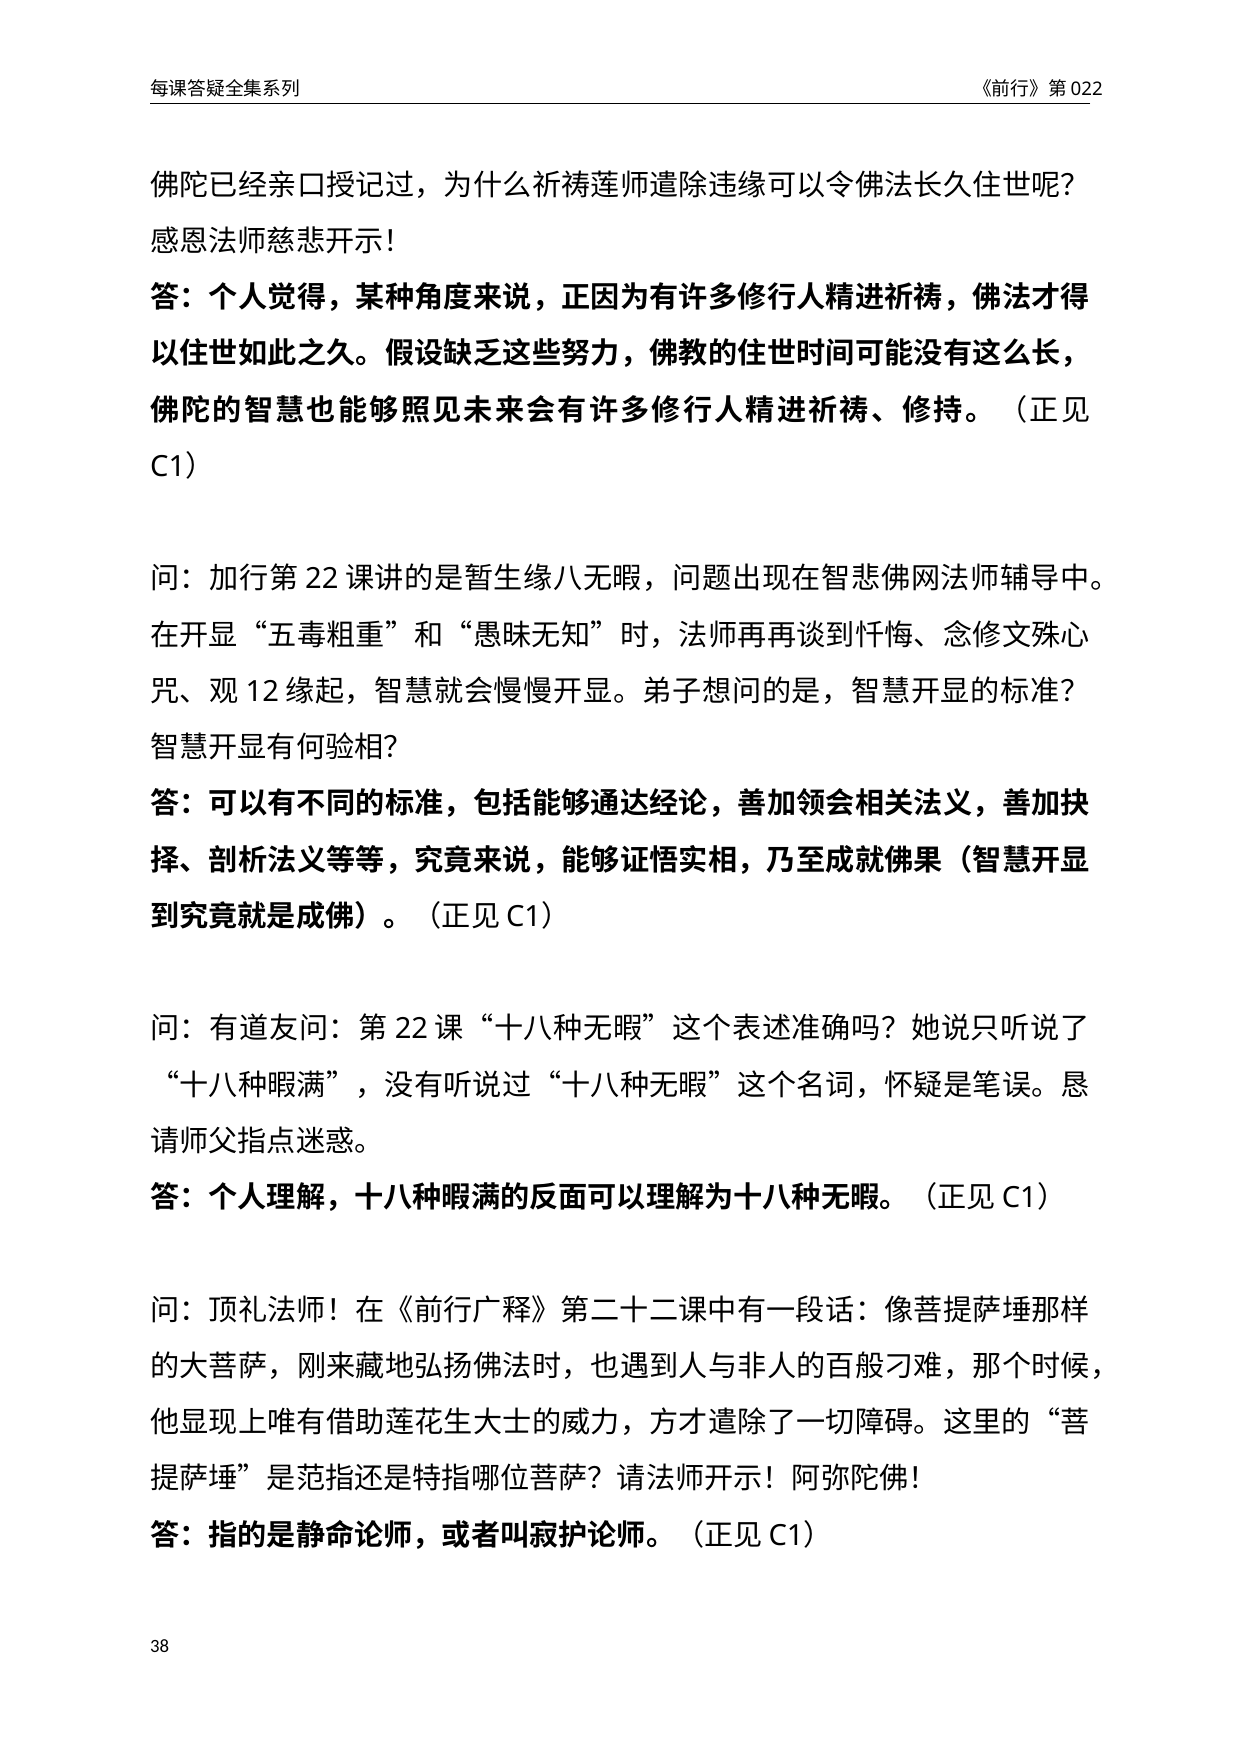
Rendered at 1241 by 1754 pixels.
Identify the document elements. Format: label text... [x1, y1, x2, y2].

text 答：指的是静命论师，或者叫寂护论师。（正见C1） [150, 1500, 1090, 1556]
text 问：有道友问：第22课“十八种无暇”这个表述准确吗？她说只听说了“十八种暇满”，没有听说过“十八种无暇”这个名词，怀疑是笔误。恳请师父指点迷惑。 [150, 994, 1090, 1162]
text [150, 150, 1090, 262]
text 答：可以有不同的标准，包括能够通达经论，善加领会相关法义，善加抉择、剖析法义等等，究竟来说，能够证悟实相，乃至成就佛果（智慧开显到究竟就是成佛）。（正见C1） [150, 769, 1090, 937]
text 问：顶礼法师！在《前行广释》第二十二课中有一段话：像菩提萨埵那样的大菩萨，刚来藏地弘扬佛法时，也遇到人与非人的百般刁难，那个时候，他显现上唯有借助莲花生大士的威力，方才遣除了一切障碍。这里的“菩提萨埵”是范指还是特指哪位菩萨？请法师开示！阿弥陀佛！ [150, 1275, 1090, 1500]
text 答：个人理解，十八种暇满的反面可以理解为十八种无暇。（正见C1） [150, 1162, 1090, 1219]
text 问：加行第22课讲的是暂生缘八无暇，问题出现在智悲佛网法师辅导中。在开显“五毒粗重”和“愚昧无知”时，法师再再谈到忏悔、念修文殊心咒、观12缘起，智慧就会慢慢开显。弟子想问的是，智慧开显的标准？智慧开显有何验相？ [150, 544, 1090, 769]
text 答：个人觉得，某种角度来说，正因为有许多修行人精进祈祷，佛法才得以住世如此之久。假设缺乏这些努力，佛教的住世时间可能没有这么长，佛陀的智慧也能够照见未来会有许多修行人精进祈祷、修持。（正见C1） [150, 262, 1090, 487]
